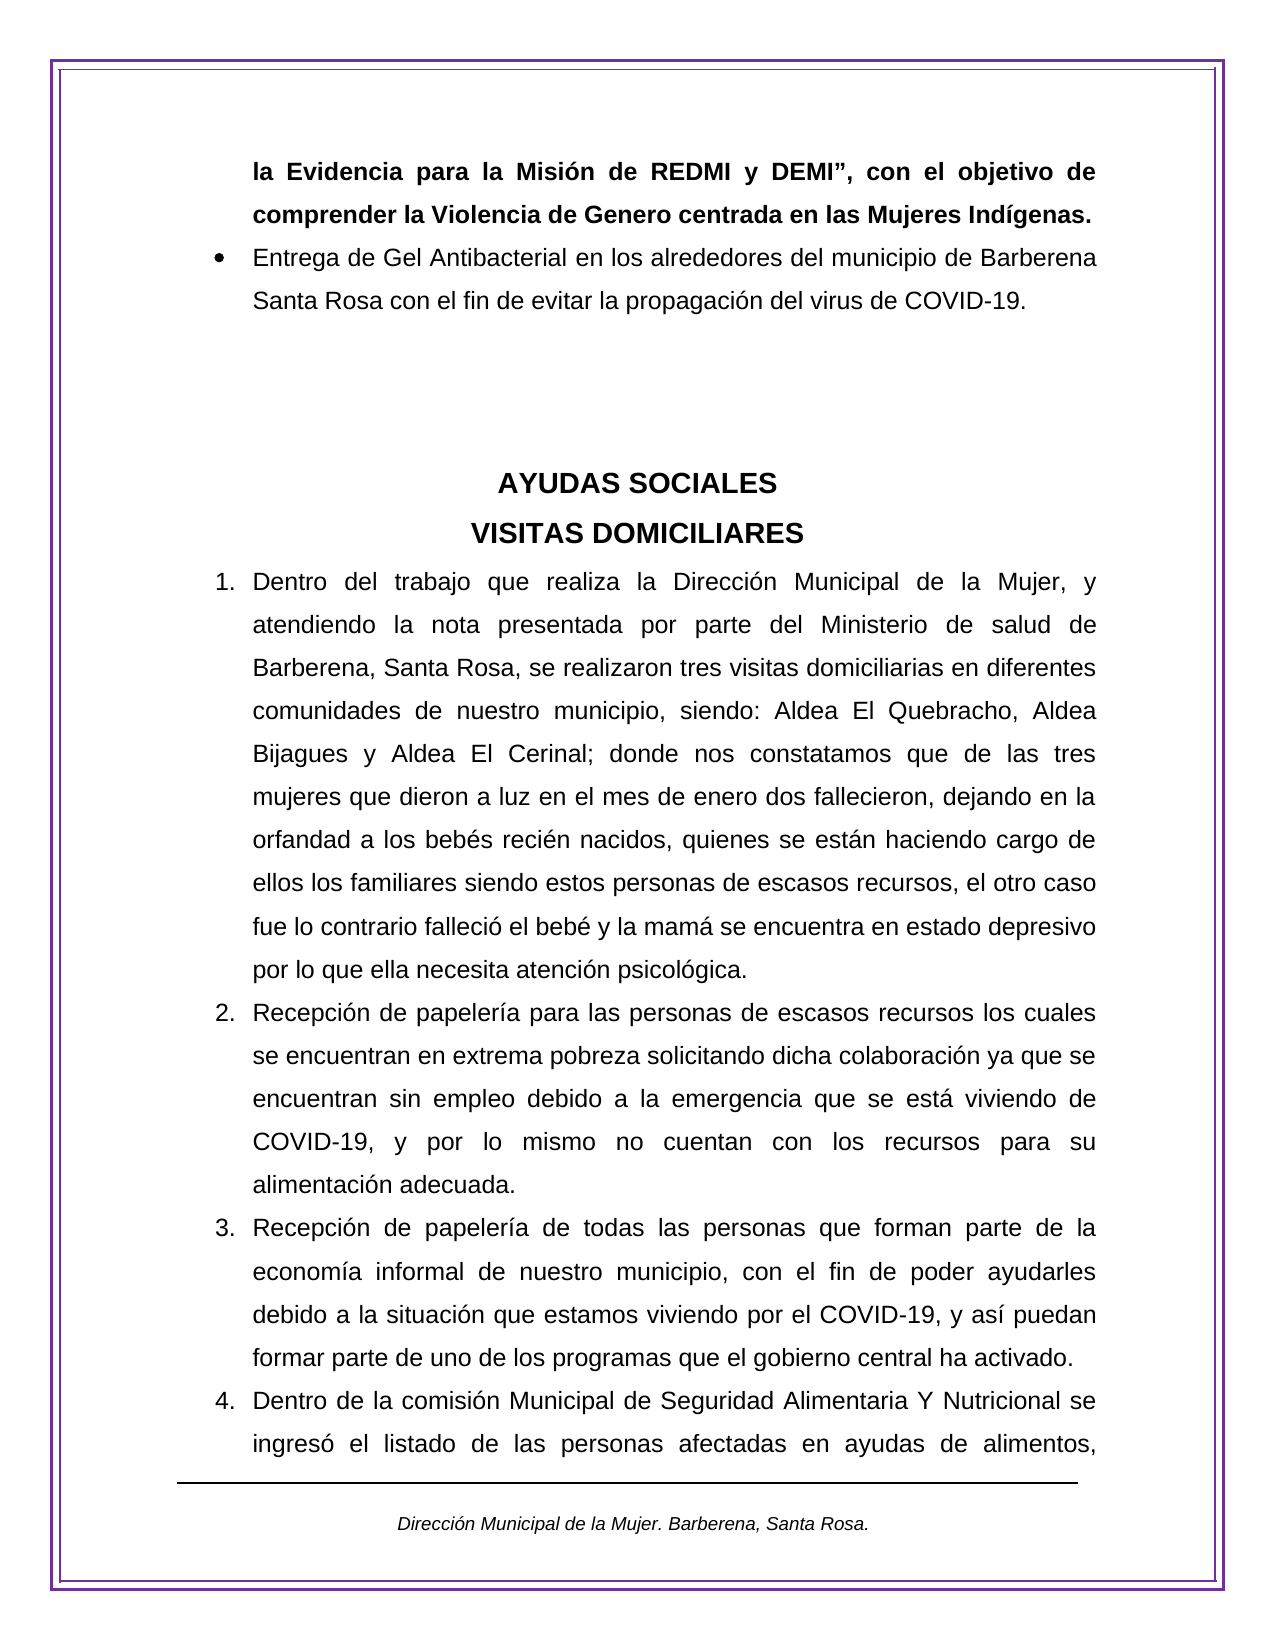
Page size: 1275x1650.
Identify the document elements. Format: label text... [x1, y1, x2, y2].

list Recepción de papelería de todas las personas que forman parte de la economía informal de nuestro municipio, con el fin de poder ayudarles debido a la situación que estamos viviendo por el COVID-19, y así puedan formar parte de uno de los programas que el gobierno central ha activado. [215, 1213, 1098, 1372]
text VISITAS DOMICILIARES [177, 516, 1098, 550]
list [215, 1386, 1098, 1458]
list Recepción de papelería para las personas de escasos recursos los cuales se encuentran en extrema pobreza solicitando dicha colaboración ya que se encuentran sin empleo debido a la emergencia que se está viviendo de COVID-19, y por lo mismo no cuentan con los recursos para su alimentación adecuada. [215, 998, 1098, 1199]
list Entrega de Gel Antibacterial en los alrededores del municipio de Barberena Santa Rosa con el fin de evitar la propagación del virus de COVID-19. [215, 243, 1098, 315]
text AYUDAS SOCIALES [177, 466, 1098, 499]
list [215, 157, 1098, 229]
list Dentro del trabajo que realiza la Dirección Municipal de la Mujer, y atendiendo la nota presentada por parte del Ministerio de salud de Barberena, Santa Rosa, se realizaron tres visitas domiciliarias en diferentes comunidades de nuestro municipio, siendo: Aldea El Quebracho, Aldea Bijagues y Aldea El Cerinal; donde nos constatamos que de las tres mujeres que dieron a luz en el mes de enero dos fallecieron, dejando en la orfandad a los bebés recién nacidos, quienes se están haciendo cargo de ellos los familiares siendo estos personas de escasos recursos, el otro caso fue lo contrario falleció el bebé y la mamá se encuentra en estado depresivo por lo que ella necesita atención psicológica. [215, 567, 1098, 983]
